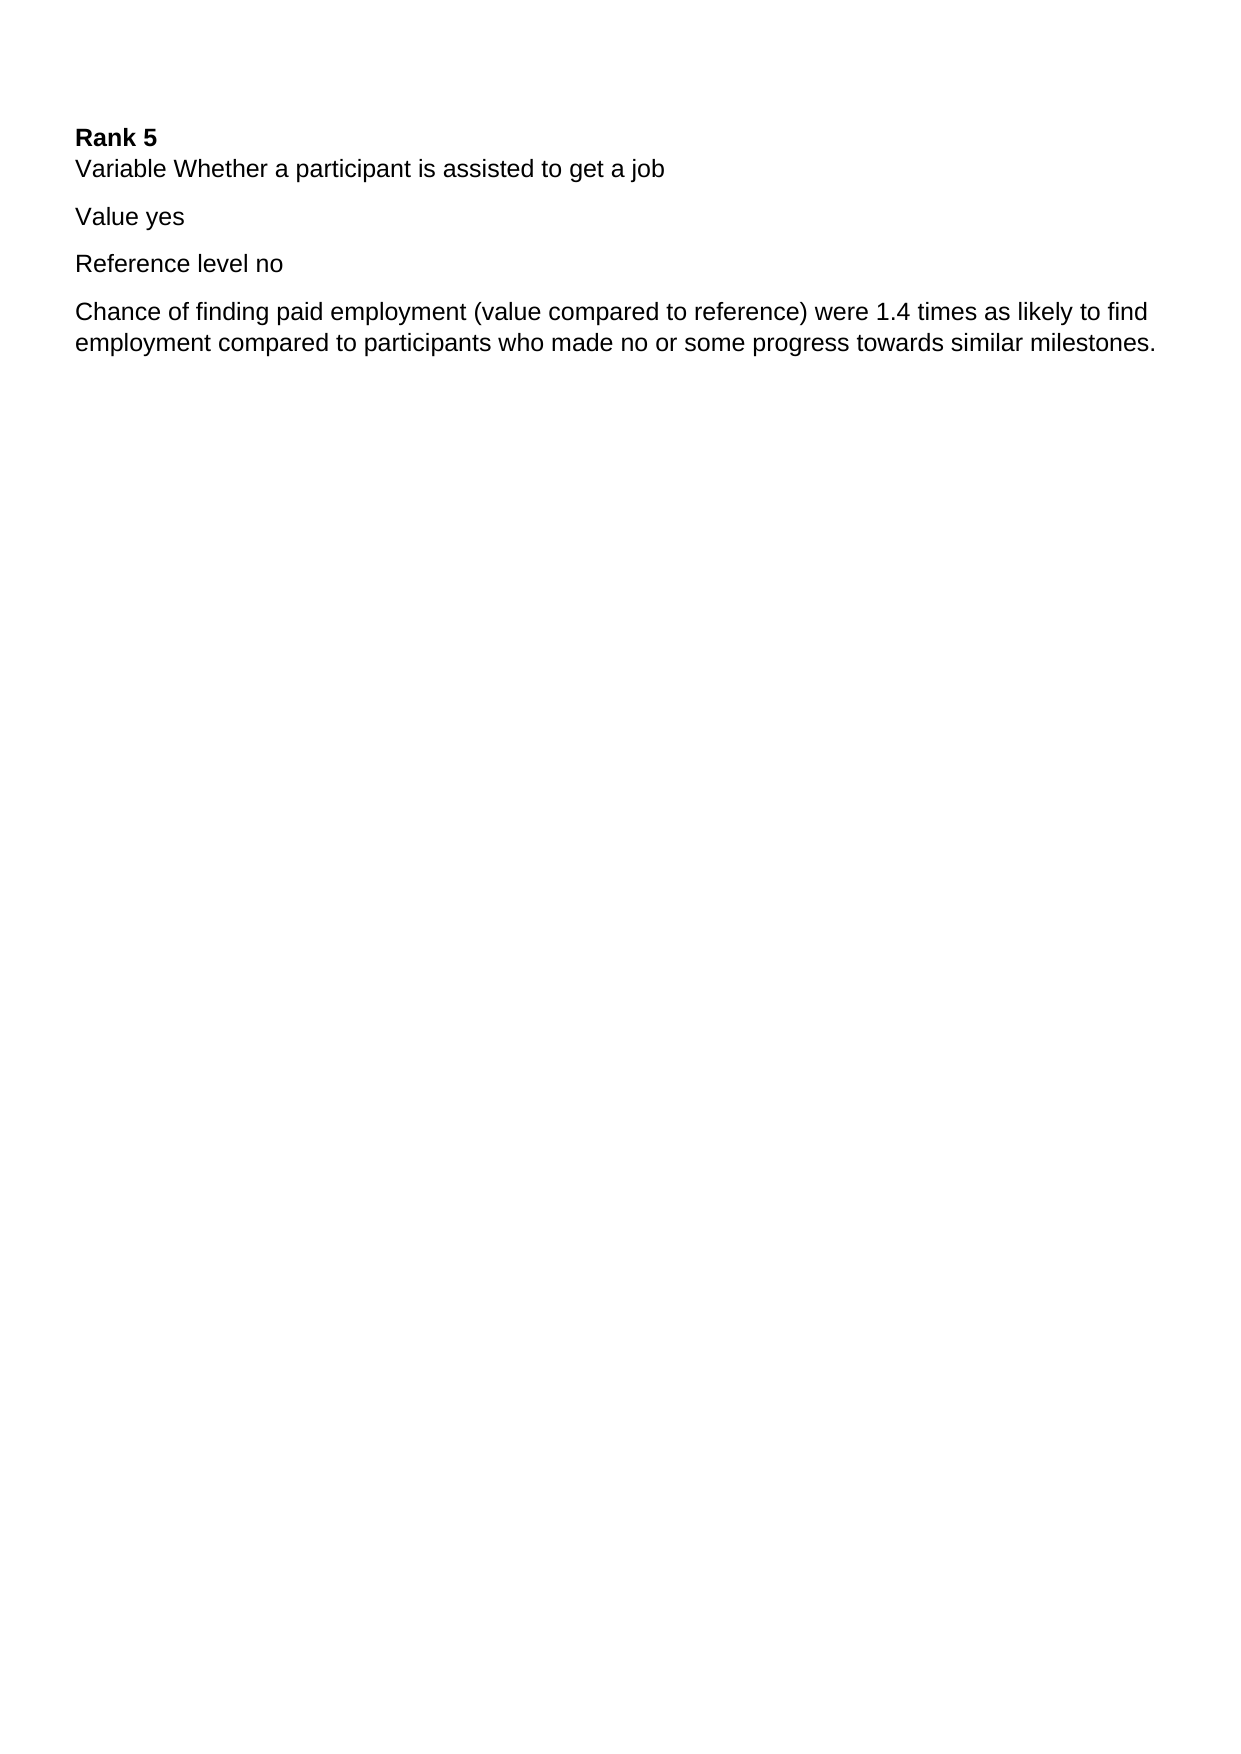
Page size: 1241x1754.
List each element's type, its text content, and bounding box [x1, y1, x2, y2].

subtitle Rank 5 [75, 123, 1165, 151]
text Chance of finding paid employment (value compared to reference) were 1.4 times as likely to find employment compared to participants who made no or some progress towards similar milestones. [75, 297, 1165, 357]
text Reference level no [75, 249, 1165, 278]
text Value yes [75, 201, 1165, 230]
text Variable Whether a participant is assisted to get a job [75, 154, 1165, 182]
